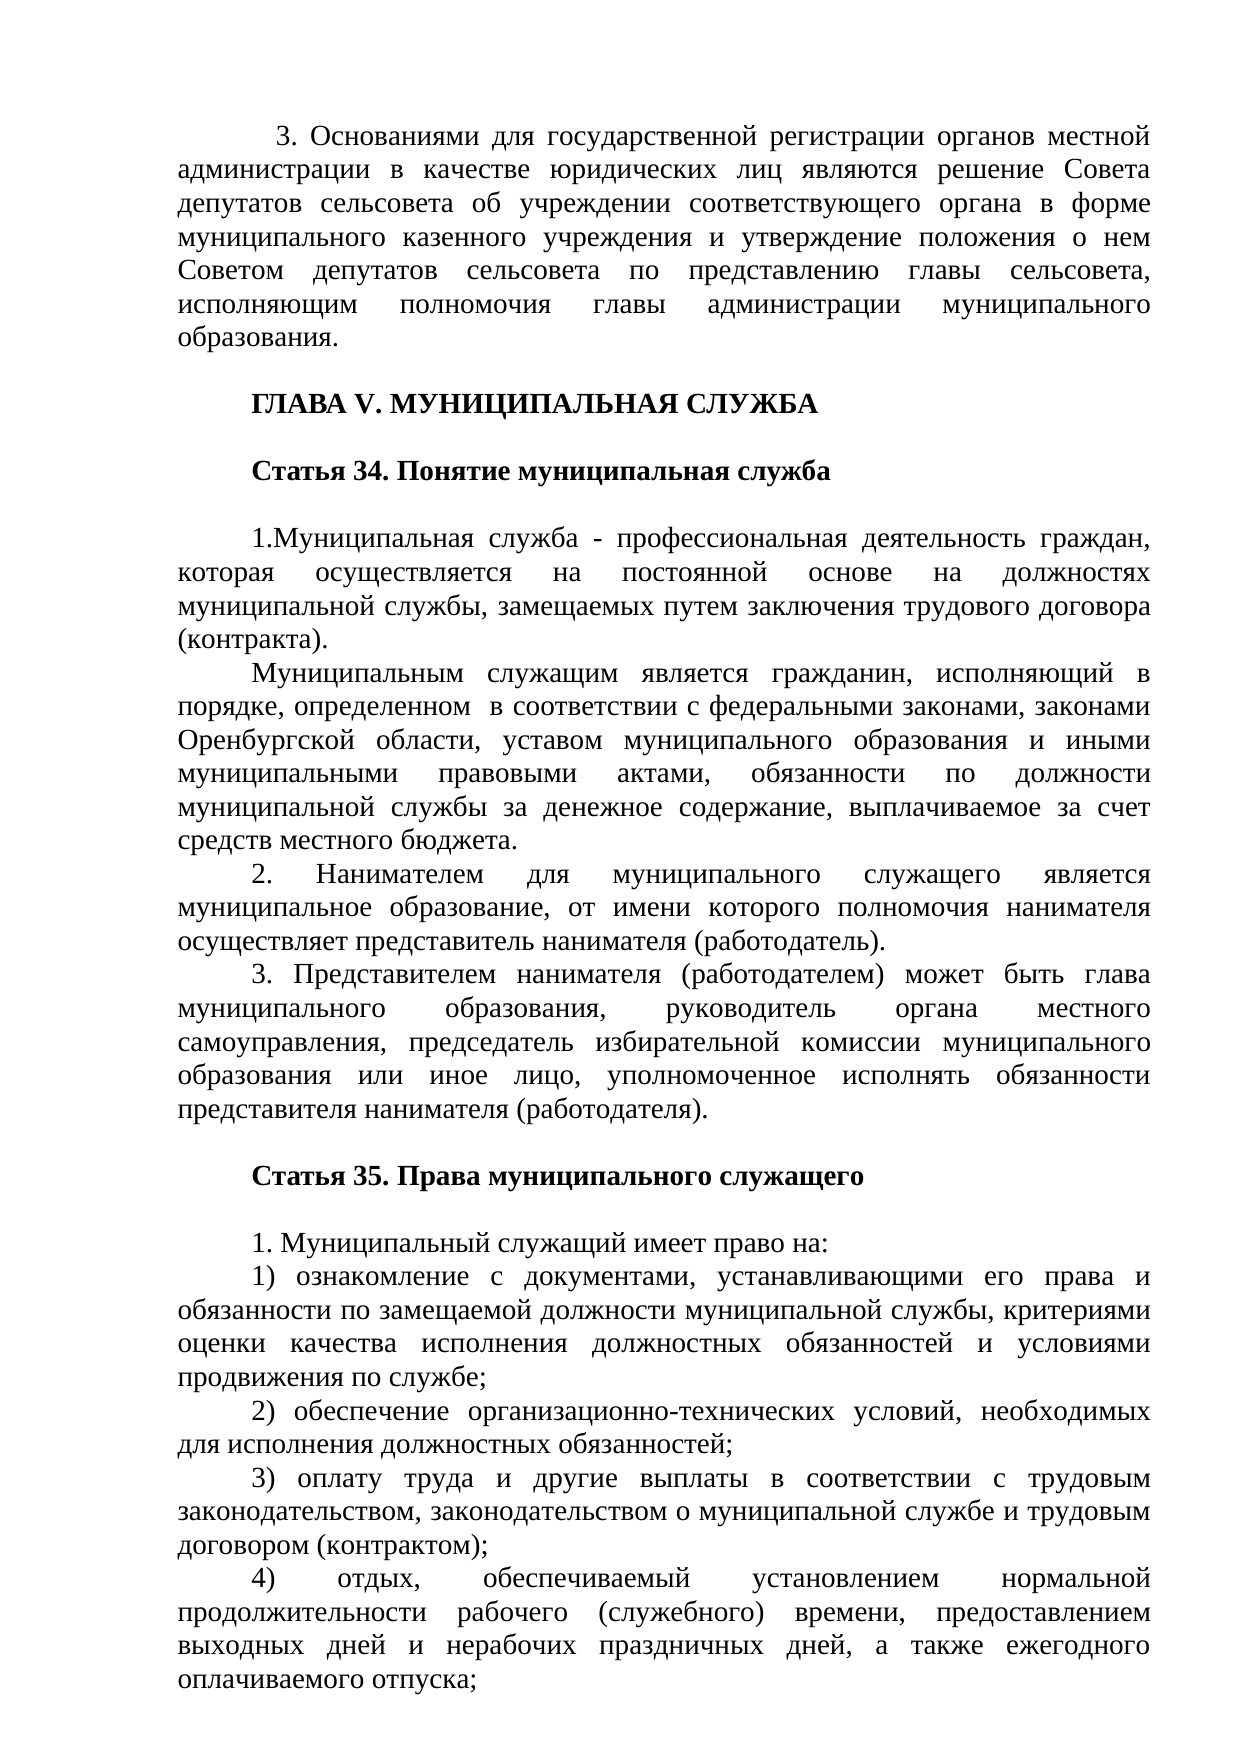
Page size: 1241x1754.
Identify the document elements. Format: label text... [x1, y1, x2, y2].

text 3. Основаниями для государственной регистрации органов местной администрации в качестве юридических лиц являются решение Совета депутатов сельсовета об учреждении соответствующего органа в форме муниципального казенного учреждения и утверждение положения о нем Советом депутатов сельсовета по представлению главы сельсовета, исполняющим полномочия главы администрации муниципального образования. [177, 118, 1152, 353]
text 3. Представителем нанимателя (работодателем) может быть глава муниципального образования, руководитель органа местного самоуправления, председатель избирательной комиссии муниципального образования или иное лицо, уполномоченное исполнять обязанности представителя нанимателя (работодателя). [177, 957, 1152, 1124]
text Муниципальным служащим является гражданин, исполняющий в порядке, определенном в соответствии с федеральными законами, законами Оренбургской области, уставом муниципального образования и иными муниципальными правовыми актами, обязанности по должности муниципальной службы за денежное содержание, выплачиваемое за счет средств местного бюджета. [177, 655, 1152, 856]
text 1. Муниципальный служащий имеет право на: [177, 1225, 1152, 1258]
text 4) отдых, обеспечиваемый установлением нормальной продолжительности рабочего (служебного) времени, предоставлением выходных дней и нерабочих праздничных дней, а также ежегодного оплачиваемого отпуска; [177, 1560, 1152, 1694]
text Статья 35. Права муниципального служащего [177, 1158, 1152, 1191]
text ГЛАВА V. МУНИЦИПАЛЬНАЯ СЛУЖБА [177, 386, 1152, 420]
text 1) ознакомление с документами, устанавливающими его права и обязанности по замещаемой должности муниципальной службы, критериями оценки качества исполнения должностных обязанностей и условиями продвижения по службе; [177, 1258, 1152, 1393]
text 3) оплату труда и другие выплаты в соответствии с трудовым законодательством, законодательством о муниципальной службе и трудовым договором (контрактом); [177, 1460, 1152, 1560]
text 1.Муниципальная служба - профессиональная деятельность граждан, которая осуществляется на постоянной основе на должностях муниципальной службы, замещаемых путем заключения трудового договора (контракта). [177, 521, 1152, 655]
text 2. Нанимателем для муниципального служащего является муниципальное образование, от имени которого полномочия нанимателя осуществляет представитель нанимателя (работодатель). [177, 856, 1152, 957]
text 2) обеспечение организационно-технических условий, необходимых для исполнения должностных обязанностей; [177, 1393, 1152, 1460]
text Статья 34. Понятие муниципальная служба [177, 453, 1152, 487]
